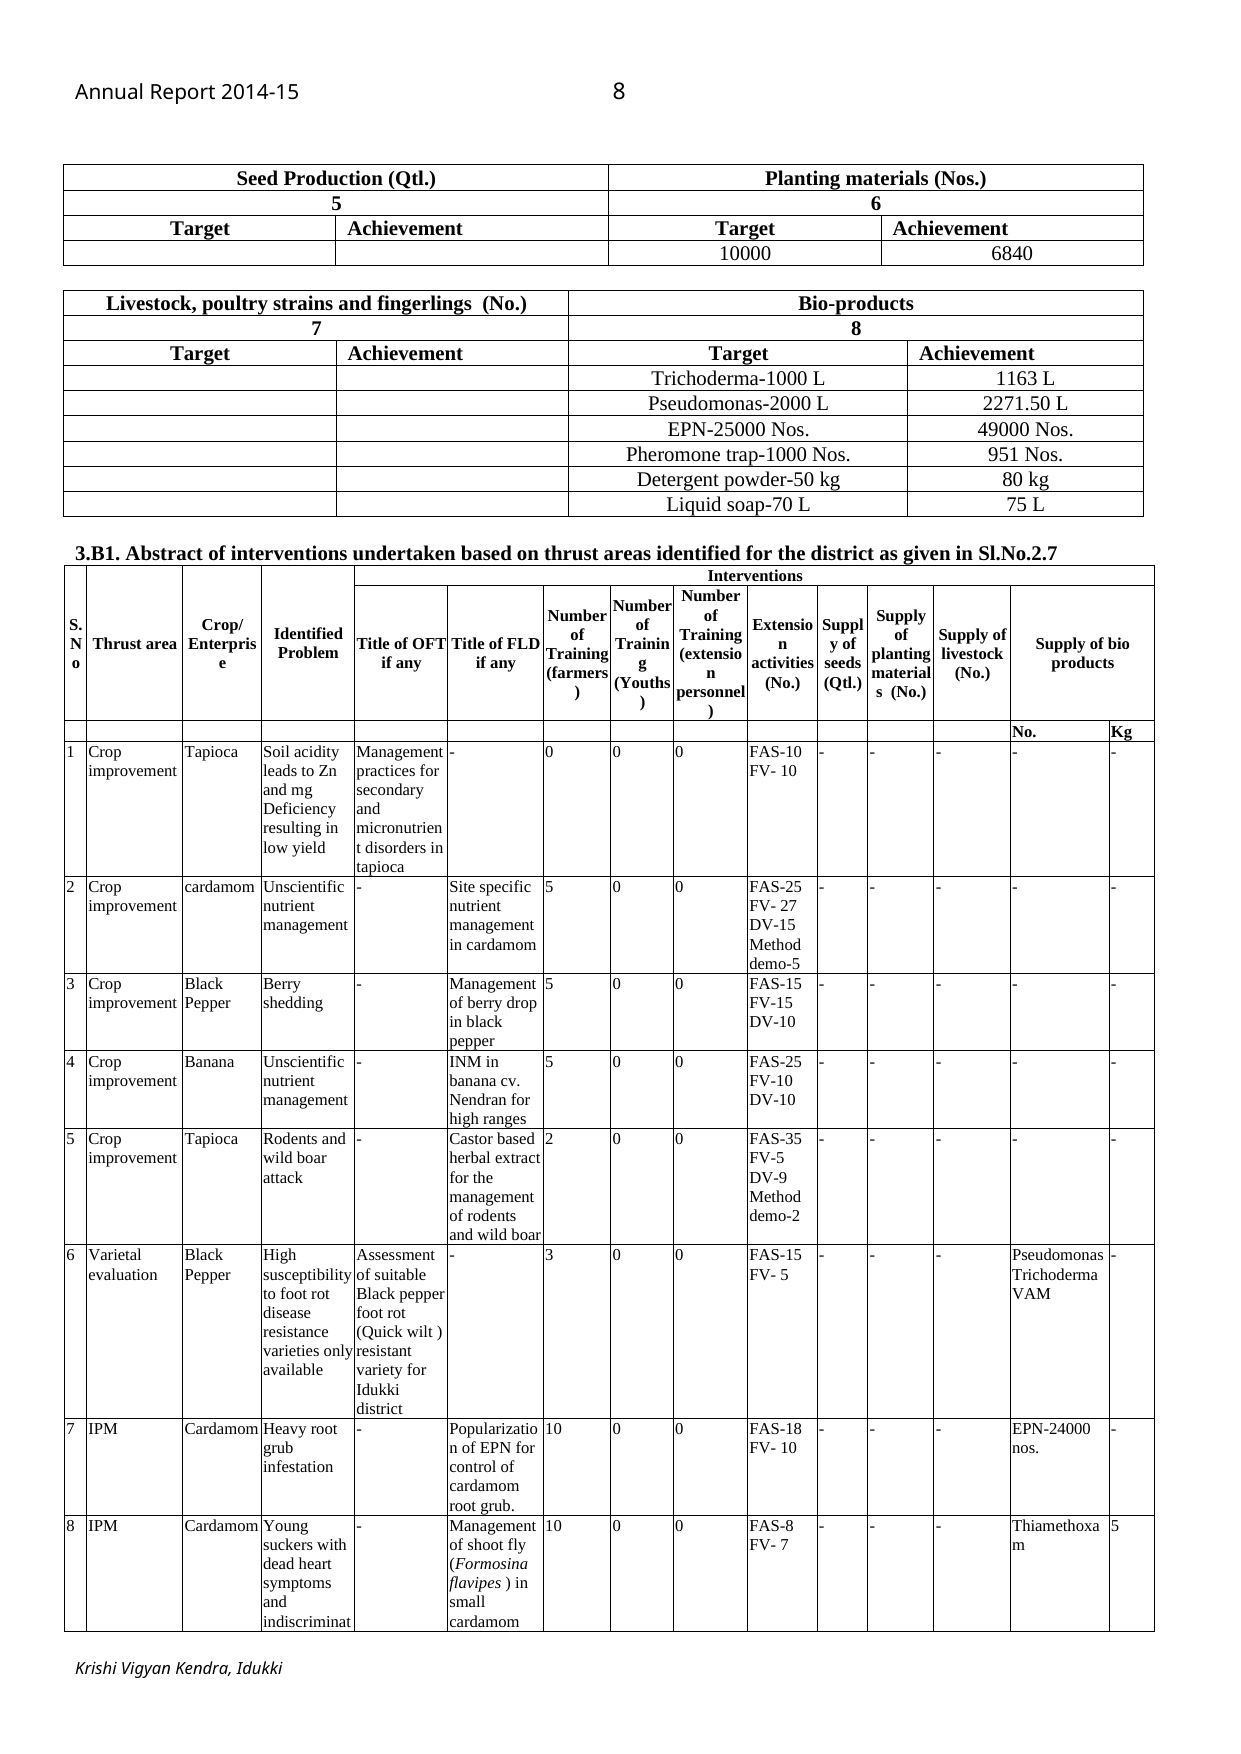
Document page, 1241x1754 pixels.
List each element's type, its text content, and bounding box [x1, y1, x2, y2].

table_header Livestock, poultry strains and fingerlings (No.) [64, 291, 568, 315]
table_cell - [1011, 877, 1109, 973]
table_cell Soil acidity leads to Zn and mg Deficiency resulting in low yield [262, 742, 354, 876]
table_cell Varietal evaluation [87, 1245, 182, 1418]
table_cell - [934, 1245, 1010, 1418]
table_header Crop/ Enterprise [183, 566, 261, 720]
table_cell 0 [674, 974, 747, 1050]
table_cell Cardamom [183, 1419, 261, 1514]
table_header Bio-products [569, 291, 1143, 315]
table_cell Thiamethoxam [1011, 1516, 1109, 1631]
table_cell Banana [183, 1051, 261, 1128]
table_cell Target [64, 216, 335, 240]
table_cell 3 [65, 974, 86, 1050]
table_cell - [1011, 974, 1109, 1050]
table_cell 10 [544, 1516, 610, 1631]
table_cell Achievement [908, 341, 1143, 365]
table_cell Achievement [882, 216, 1143, 240]
table_cell - [1110, 877, 1154, 973]
table_header Thrust area [87, 566, 182, 720]
table_cell - [448, 742, 543, 876]
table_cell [448, 1516, 543, 1631]
table_cell Number of Training (farmers) [544, 586, 610, 720]
table_cell - [868, 1516, 933, 1631]
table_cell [262, 1516, 354, 1631]
table_cell - [1110, 974, 1154, 1050]
table_cell 49000 Nos. [908, 416, 1143, 441]
table_cell - [355, 1516, 447, 1631]
table_cell Management practices for secondary and micronutrient disorders in tapioca [355, 742, 447, 876]
table_cell - [1110, 1051, 1154, 1128]
table_cell [64, 416, 336, 441]
table_cell - [818, 974, 867, 1050]
table_cell Trichoderma-1000 L [569, 366, 907, 390]
table_cell 0 [611, 877, 673, 973]
table_cell [64, 442, 336, 466]
table_cell 0 [611, 742, 673, 876]
table_cell Supply of livestock (No.) [934, 586, 1010, 720]
table_cell 0 [611, 1051, 673, 1128]
table_cell FAS-25 FV-10 DV-10 [748, 1051, 817, 1128]
table_cell Crop improvement [87, 1129, 182, 1244]
table_cell 1163 L [908, 366, 1143, 390]
table_cell 0 [674, 742, 747, 876]
table_cell - [1011, 742, 1109, 876]
table_cell 0 [674, 1051, 747, 1128]
table_cell EPN-24000 nos. [1011, 1419, 1109, 1514]
table_cell FAS-35 FV-5 DV-9 Method demo-2 [748, 1129, 817, 1244]
table_cell - [818, 1129, 867, 1244]
table_cell [868, 721, 933, 741]
table_cell - [934, 1051, 1010, 1128]
table_cell Target [609, 216, 881, 240]
table_cell FAS-10 FV- 10 [748, 742, 817, 876]
table_cell Number of Training (extension personnel) [674, 586, 747, 720]
table_cell FAS-15 FV- 5 [748, 1245, 817, 1418]
table_cell [337, 416, 568, 441]
table_cell 0 [674, 1245, 747, 1418]
table_cell [611, 721, 673, 741]
table_cell [183, 721, 261, 741]
table_cell 6 [65, 1245, 86, 1418]
table_cell 0 [611, 1245, 673, 1418]
table_cell 10000 [609, 241, 881, 265]
table_cell [337, 442, 568, 466]
table_cell Assessment of suitable Black pepper foot rot (Quick wilt ) resistant variety for Idukki district [355, 1245, 447, 1418]
table_cell [337, 492, 568, 516]
table_cell - [868, 1419, 933, 1514]
table_cell - [448, 1245, 543, 1418]
table_cell - [818, 1051, 867, 1128]
table_cell 7 [64, 316, 568, 340]
table_cell - [868, 877, 933, 973]
table_cell [934, 721, 1010, 741]
table_cell [337, 366, 568, 390]
table_cell 0 [674, 1419, 747, 1514]
table_cell Unscientific nutrient management [262, 1051, 354, 1128]
table_cell Detergent powder-50 kg [569, 467, 907, 491]
table_cell - [934, 1516, 1010, 1631]
table_cell 4 [65, 1051, 86, 1128]
table_cell [337, 391, 568, 415]
table_cell Crop improvement [87, 742, 182, 876]
table_cell - [1011, 1129, 1109, 1244]
table_cell Management of berry drop in black pepper [448, 974, 543, 1050]
table_cell FAS-15 FV-15 DV-10 [748, 974, 817, 1050]
table_cell - [355, 1419, 447, 1514]
table_cell 80 kg [908, 467, 1143, 491]
table_cell Achievement [337, 341, 568, 365]
table_cell Pseudomonas-2000 L [569, 391, 907, 415]
table_cell IPM [87, 1419, 182, 1514]
table_cell [355, 721, 447, 741]
table_cell 75 L [908, 492, 1143, 516]
table_cell - [818, 742, 867, 876]
table_cell - [1110, 742, 1154, 876]
table_cell - [934, 742, 1010, 876]
table_cell Tapioca [183, 1129, 261, 1244]
table_cell 0 [674, 1516, 747, 1631]
table_cell 8 [65, 1516, 86, 1631]
table_cell - [934, 974, 1010, 1050]
table_cell 8 [569, 316, 1143, 340]
table_cell Cardamom [183, 1516, 261, 1631]
table_cell Crop improvement [87, 974, 182, 1050]
table_cell Extension activities (No.) [748, 586, 817, 720]
table_cell [262, 721, 354, 741]
table_cell [448, 721, 543, 741]
table_cell - [355, 877, 447, 973]
table_cell - [355, 1129, 447, 1244]
table_header S. No [65, 566, 86, 720]
table_cell 0 [544, 742, 610, 876]
text 3.B1. Abstract of interventions undertaken based on thrust areas identified for the district as given in Sl.No.2.7 [75, 541, 1165, 565]
table_cell 2 [65, 877, 86, 973]
table_cell Pheromone trap-1000 Nos. [569, 442, 907, 466]
table_cell INM in banana cv. Nendran for high ranges [448, 1051, 543, 1128]
table_cell - [818, 1516, 867, 1631]
table_cell - [868, 1051, 933, 1128]
table_cell - [1011, 1051, 1109, 1128]
table_cell Target [569, 341, 907, 365]
table_cell Site specific nutrient management in cardamom [448, 877, 543, 973]
table_cell 10 [544, 1419, 610, 1514]
table_cell Supply of planting materials (No.) [868, 586, 933, 720]
table_cell - [1110, 1419, 1154, 1514]
table_header Seed Production (Qtl.) [64, 165, 608, 189]
table_cell 0 [611, 1419, 673, 1514]
table_header Interventions [355, 566, 1154, 585]
table_cell 0 [611, 1516, 673, 1631]
table_cell 0 [611, 974, 673, 1050]
table_cell Supply of seeds (Qtl.) [818, 586, 867, 720]
table_cell No. [1011, 721, 1109, 741]
table_cell [337, 467, 568, 491]
table_cell 0 [674, 1129, 747, 1244]
table_cell - [1110, 1245, 1154, 1418]
table_cell - [868, 1245, 933, 1418]
table_cell EPN-25000 Nos. [569, 416, 907, 441]
table_cell Rodents and wild boar attack [262, 1129, 354, 1244]
table_cell 2271.50 L [908, 391, 1143, 415]
table_cell 5 [544, 974, 610, 1050]
table_cell Pseudomonas Trichoderma VAM [1011, 1245, 1109, 1418]
table_cell Berry shedding [262, 974, 354, 1050]
table_cell Achievement [336, 216, 608, 240]
table_cell - [818, 1419, 867, 1514]
table_cell 6840 [882, 241, 1143, 265]
table_cell [64, 492, 336, 516]
table_cell 5 [1110, 1516, 1154, 1631]
table_cell [64, 391, 336, 415]
table_cell High susceptibility to foot rot disease resistance varieties only available [262, 1245, 354, 1418]
table_cell 951 Nos. [908, 442, 1143, 466]
table_cell Castor based herbal extract for the management of rodents and wild boar [448, 1129, 543, 1244]
table_cell [64, 241, 335, 265]
table_header Identified Problem [262, 566, 354, 720]
table_cell Liquid soap-70 L [569, 492, 907, 516]
table_cell Title of FLD if any [448, 586, 543, 720]
table_cell 3 [544, 1245, 610, 1418]
table_cell 5 [544, 1051, 610, 1128]
table_cell Heavy root grub infestation [262, 1419, 354, 1514]
table_cell [544, 721, 610, 741]
table_cell FAS-25 FV- 27 DV-15 Method demo-5 [748, 877, 817, 973]
table_cell FAS-8 FV- 7 [748, 1516, 817, 1631]
table_cell [748, 721, 817, 741]
table_cell 6 [609, 191, 1143, 214]
table_cell [818, 721, 867, 741]
table_cell FAS-18 FV- 10 [748, 1419, 817, 1514]
table_cell 5 [544, 877, 610, 973]
table_cell IPM [87, 1516, 182, 1631]
table_cell [65, 721, 86, 741]
table_cell 0 [611, 1129, 673, 1244]
table_cell 5 [65, 1129, 86, 1244]
table_cell - [355, 1051, 447, 1128]
table_cell Popularization of EPN for control of cardamom root grub. [448, 1419, 543, 1514]
table_cell [64, 366, 336, 390]
table_cell Crop improvement [87, 1051, 182, 1128]
table_cell 0 [674, 877, 747, 973]
table_cell [336, 241, 608, 265]
table_cell Tapioca [183, 742, 261, 876]
table_cell [674, 721, 747, 741]
table_cell Kg [1110, 721, 1154, 741]
table_cell - [934, 1419, 1010, 1514]
table_cell - [868, 974, 933, 1050]
table_cell Title of OFT if any [355, 586, 447, 720]
table_cell Black Pepper [183, 974, 261, 1050]
table_cell Supply of bio products [1011, 586, 1154, 720]
table_header Planting materials (Nos.) [609, 165, 1143, 189]
table_cell 1 [65, 742, 86, 876]
table_cell - [868, 1129, 933, 1244]
table_cell cardamom [183, 877, 261, 973]
table_cell [64, 467, 336, 491]
table_cell 2 [544, 1129, 610, 1244]
table_cell - [934, 877, 1010, 973]
table_cell Number of Training (Youths) [611, 586, 673, 720]
table_cell - [818, 877, 867, 973]
table_cell 5 [64, 191, 608, 214]
table_cell [87, 721, 182, 741]
table_cell - [355, 974, 447, 1050]
table_cell Crop improvement [87, 877, 182, 973]
table_cell - [934, 1129, 1010, 1244]
table_cell - [1110, 1129, 1154, 1244]
table_cell Unscientific nutrient management [262, 877, 354, 973]
table_cell - [818, 1245, 867, 1418]
table_cell - [868, 742, 933, 876]
table_cell Black Pepper [183, 1245, 261, 1418]
table_cell Target [64, 341, 336, 365]
table_cell 7 [65, 1419, 86, 1514]
